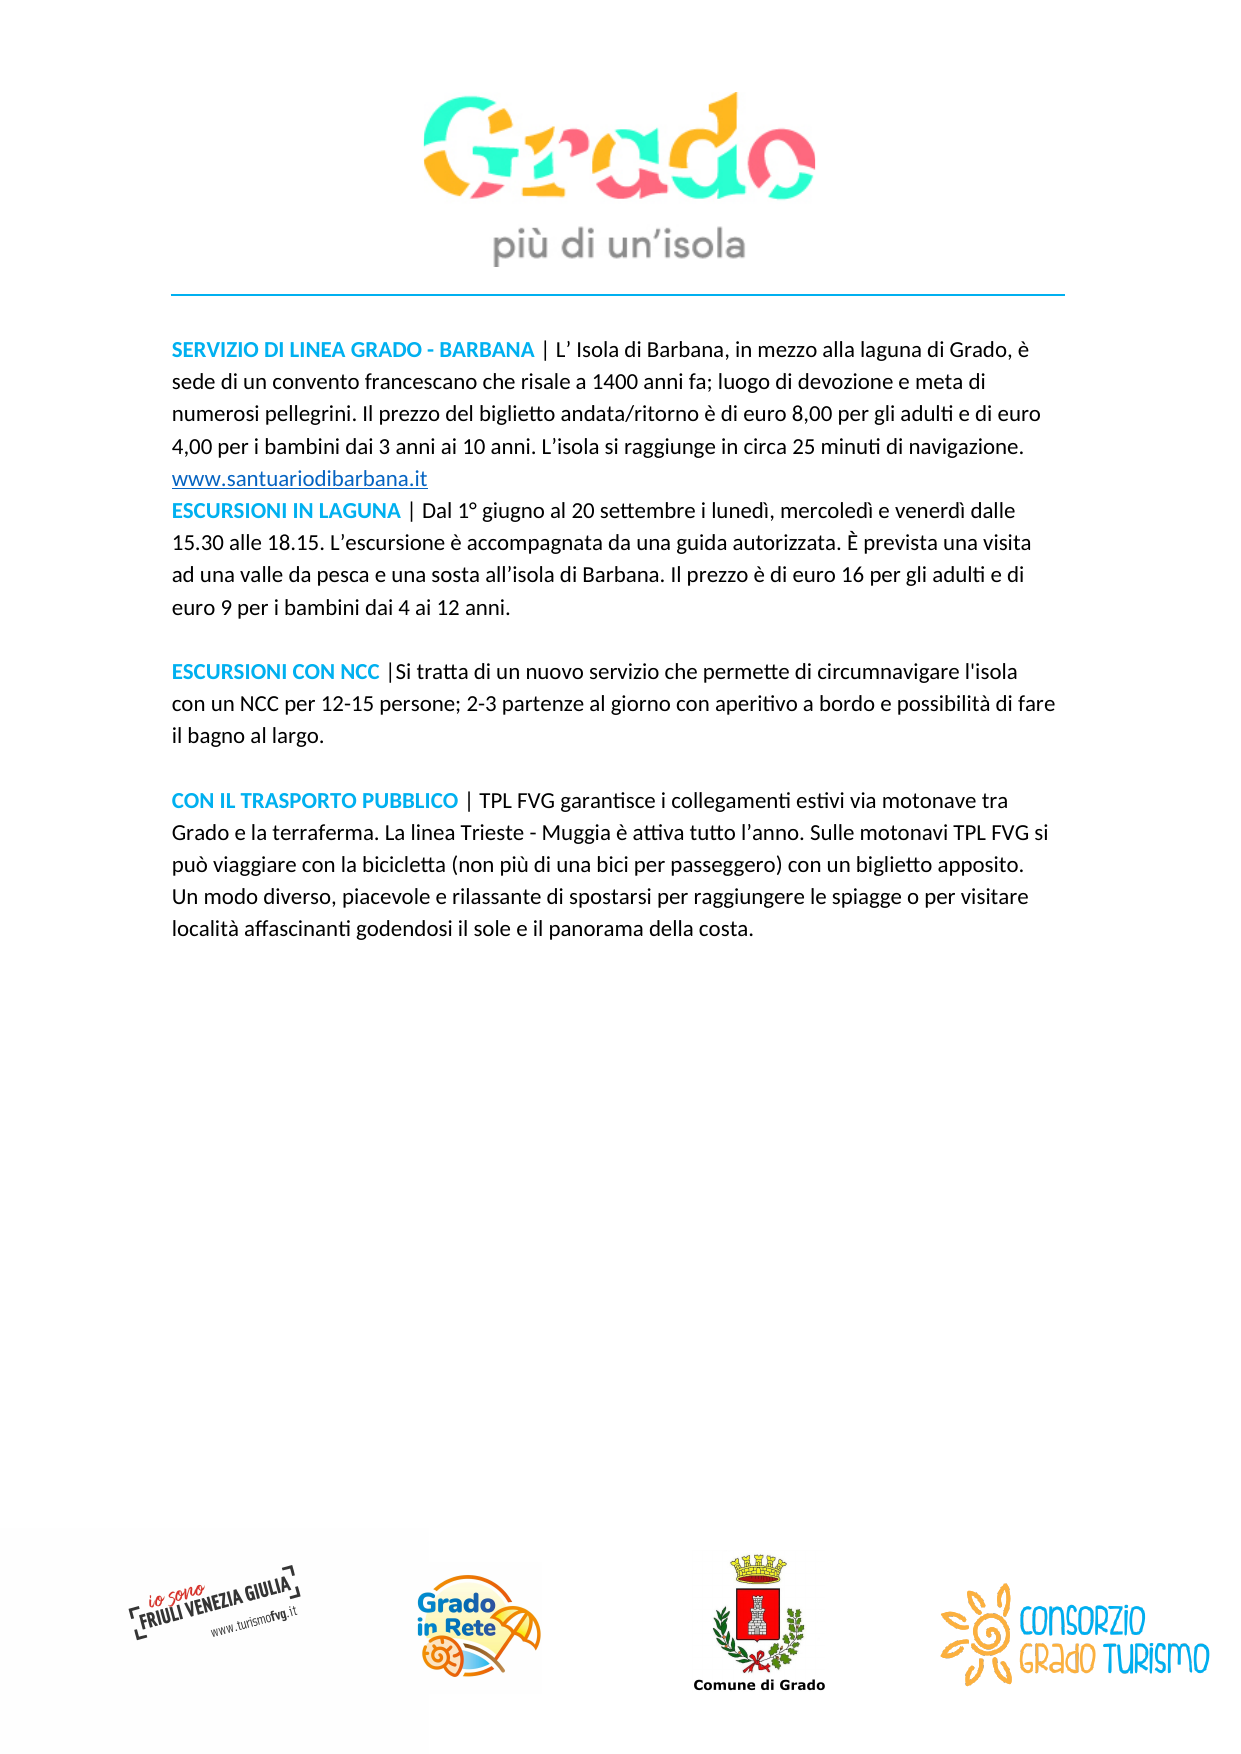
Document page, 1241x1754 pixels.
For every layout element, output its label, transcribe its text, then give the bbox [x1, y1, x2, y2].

picture [423, 92, 815, 267]
picture [0, 1528, 542, 1754]
picture [692, 1550, 826, 1693]
text ESCURSIONI CON NCC |Si tratta di un nuovo servizio che permette di circumnavigare l'isola con un NCC per 12-15 persone; 2-3 partenze al giorno con aperitivo a bordo e possibilità di fare il bagno al largo. [172, 657, 1057, 749]
text CON IL TRASPORTO PUBBLICO | TPL FVG garantisce i collegamenti estivi via motonave tra Grado e la terraferma. La linea Trieste - Muggia è attiva tutto l’anno. Sulle motonavi TPL FVG si può viaggiare con la bicicletta (non più di una bici per passeggero) con un biglietto apposito. [172, 786, 1057, 878]
text SERVIZIO DI LINEA GRADO - BARBANA | L’ Isola di Barbana, in mezzo alla laguna di Grado, è sede di un convento francescano che risale a 1400 anni fa; luogo di devozione e meta di numerosi pellegrini. Il prezzo del biglietto andata/ritorno è di euro 8,00 per gli adulti e di euro 4,00 per i bambini dai 3 anni ai 10 anni. L’isola si raggiunge in circa 25 minuti di navigazione. www.santuariodibarbana.it [172, 335, 1057, 492]
text ESCURSIONI IN LAGUNA​ | Dal 1° giugno al 20 settembre i lunedì, mercoledì e venerdì dalle 15.30 alle 18.15. L’escursione è accompagnata da una guida autorizzata. È prevista una visita ad una valle da pesca e una sosta all’isola di Barbana. Il prezzo è di euro 16 per gli adulti e di euro 9 per i bambini dai 4 ai 12 anni. [172, 496, 1057, 621]
text Un modo diverso, piacevole e rilassante di spostarsi per raggiungere le spiagge o per visitare località affascinanti godendosi il sole e il panorama della costa. [172, 882, 1057, 943]
